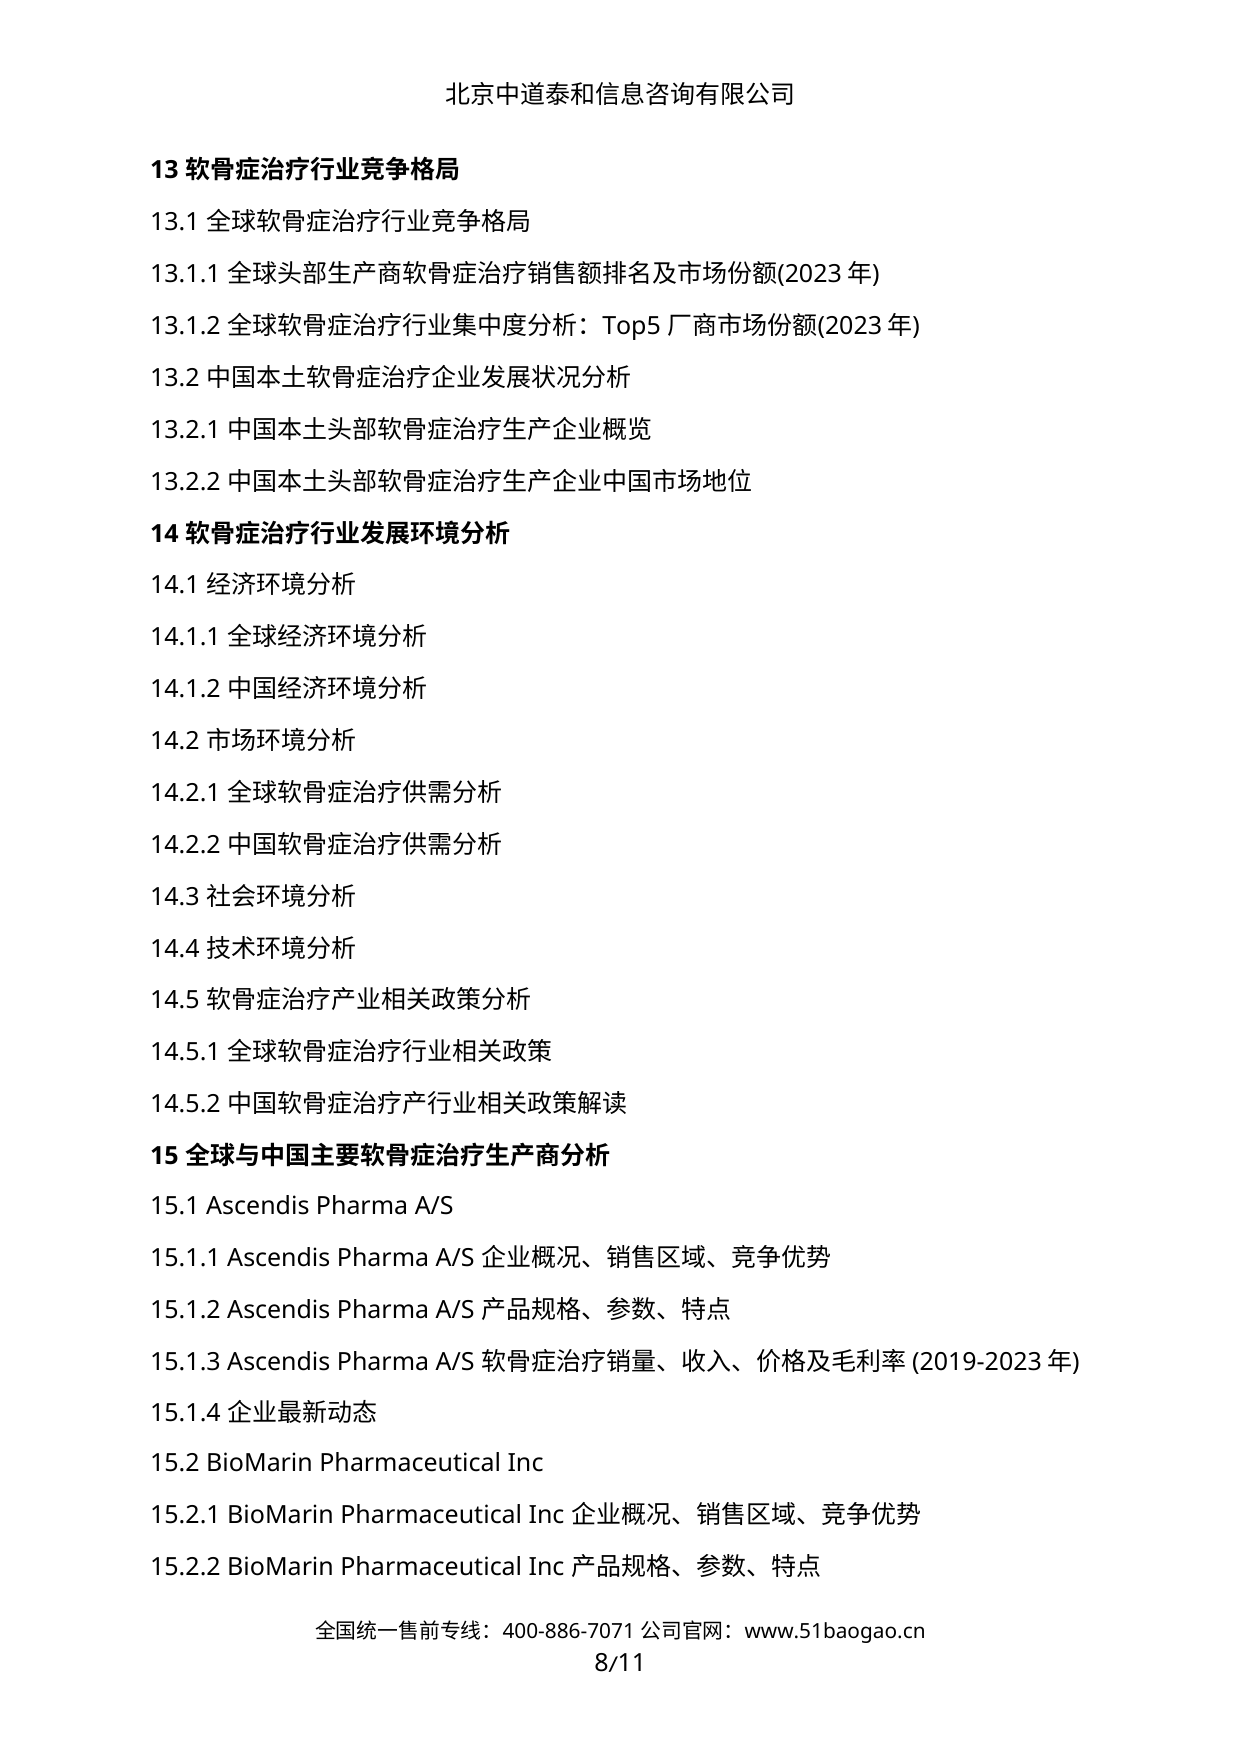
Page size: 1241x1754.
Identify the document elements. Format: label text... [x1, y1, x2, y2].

text 14.5.1 全球软骨症治疗行业相关政策 [150, 1032, 1090, 1068]
text 15.1 Ascendis Pharma A/S [150, 1187, 1090, 1222]
text 14.1.2 中国经济环境分析 [150, 669, 1090, 705]
text 14.3 社会环境分析 [150, 876, 1090, 912]
text 14.1 经济环境分析 [150, 565, 1090, 601]
text 14.1.1 全球经济环境分析 [150, 617, 1090, 653]
text 15.1.2 Ascendis Pharma A/S 产品规格、参数、特点 [150, 1289, 1090, 1325]
text 14.2 市场环境分析 [150, 721, 1090, 757]
text 13 软骨症治疗行业竞争格局 [150, 150, 1090, 186]
text 13.2 中国本土软骨症治疗企业发展状况分析 [150, 357, 1090, 394]
text 15.1.1 Ascendis Pharma A/S 企业概况、销售区域、竞争优势 [150, 1237, 1090, 1273]
text 15.2.1 BioMarin Pharmaceutical Inc 企业概况、销售区域、竞争优势 [150, 1494, 1090, 1531]
text 13.2.2 中国本土头部软骨症治疗生产企业中国市场地位 [150, 461, 1090, 497]
text 15.1.4 企业最新动态 [150, 1393, 1090, 1429]
text 13.1 全球软骨症治疗行业竞争格局 [150, 202, 1090, 238]
text 14.5.2 中国软骨症治疗产行业相关政策解读 [150, 1084, 1090, 1120]
text 15.2.2 BioMarin Pharmaceutical Inc 产品规格、参数、特点 [150, 1546, 1090, 1582]
text 14.2.1 全球软骨症治疗供需分析 [150, 772, 1090, 809]
text 13.2.1 中国本土头部软骨症治疗生产企业概览 [150, 409, 1090, 446]
text 15.2 BioMarin Pharmaceutical Inc [150, 1445, 1090, 1479]
text 14 软骨症治疗行业发展环境分析 [150, 513, 1090, 549]
text 14.5 软骨症治疗产业相关政策分析 [150, 980, 1090, 1016]
text 15.1.3 Ascendis Pharma A/S 软骨症治疗销量、收入、价格及毛利率 (2019-2023年) [150, 1341, 1090, 1377]
text 14.2.2 中国软骨症治疗供需分析 [150, 824, 1090, 861]
text 15 全球与中国主要软骨症治疗生产商分析 [150, 1136, 1090, 1172]
text 13.1.1 全球头部生产商软骨症治疗销售额排名及市场份额(2023年) [150, 254, 1090, 290]
text 14.4 技术环境分析 [150, 928, 1090, 964]
text 13.1.2 全球软骨症治疗行业集中度分析：Top5 厂商市场份额(2023年) [150, 306, 1090, 342]
